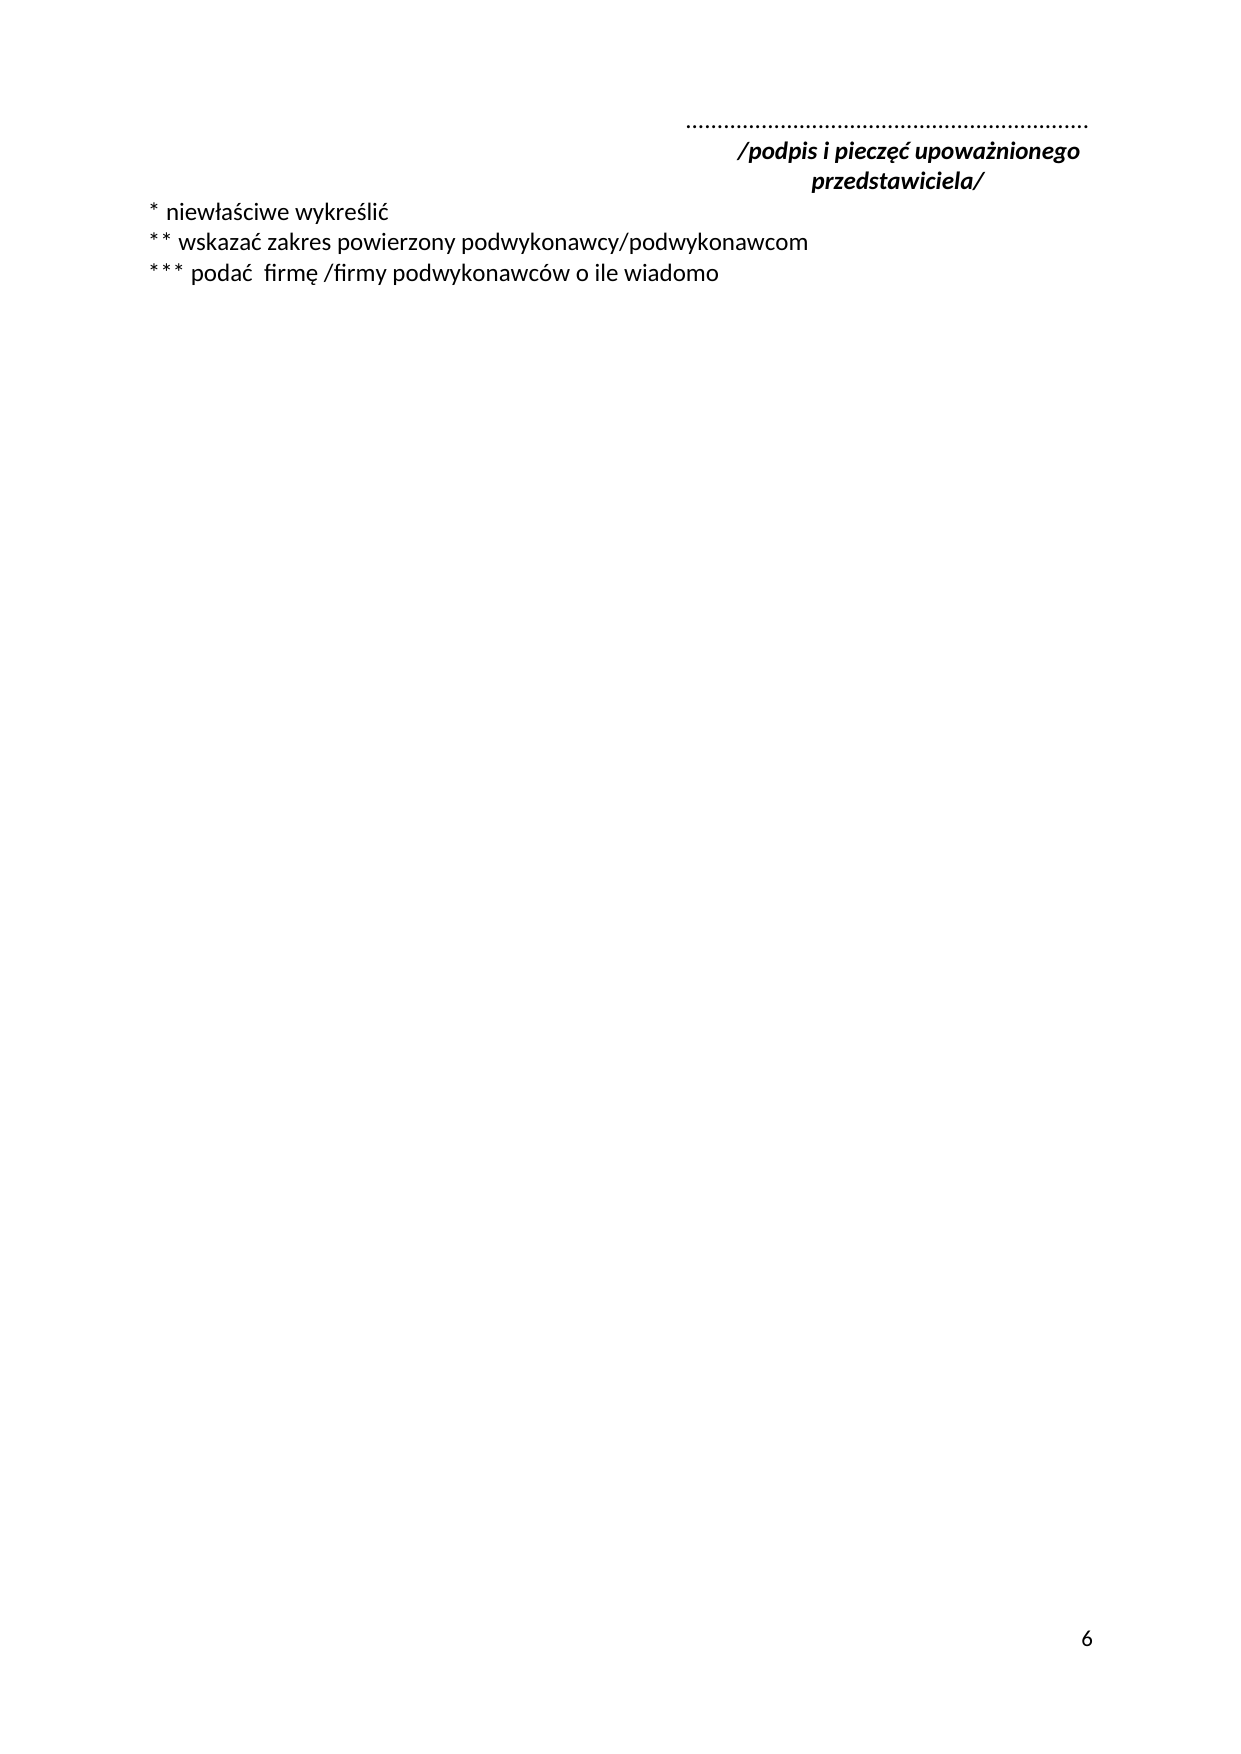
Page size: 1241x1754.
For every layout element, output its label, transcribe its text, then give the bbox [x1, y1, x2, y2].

text przedstawiciela/ [811, 165, 1093, 196]
text * niewłaściwe wykreślić [148, 196, 1093, 226]
text *** podać firmę /firmy podwykonawców o ile wiadomo [148, 257, 1093, 287]
text ................................................................ [148, 104, 1093, 135]
text ** wskazać zakres powierzony podwykonawcy/podwykonawcom [148, 226, 1093, 257]
text /podpis i pieczęć upoważnionego [664, 135, 1093, 165]
